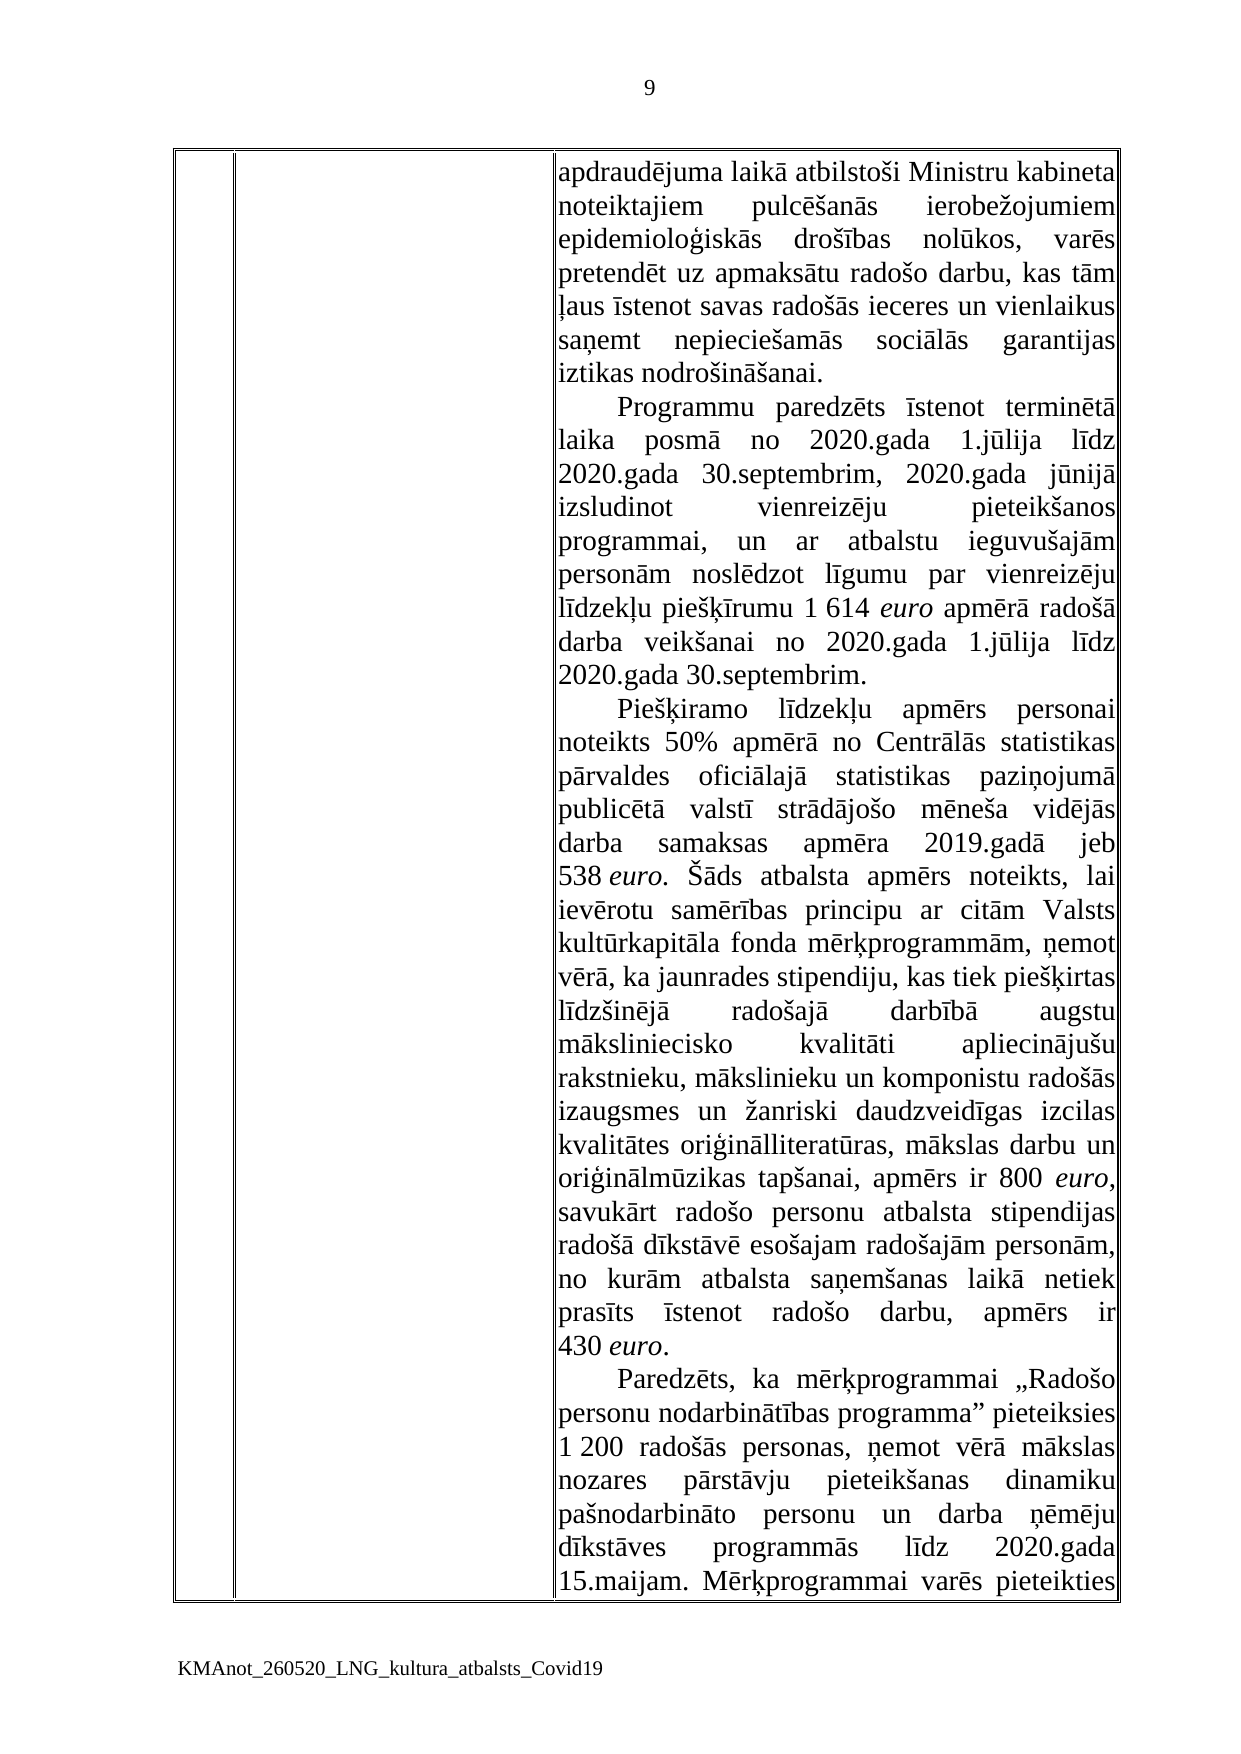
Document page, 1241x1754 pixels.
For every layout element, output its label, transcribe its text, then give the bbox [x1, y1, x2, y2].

table_cell 2. [176, 151, 234, 1599]
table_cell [235, 151, 555, 1599]
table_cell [555, 151, 1117, 1599]
